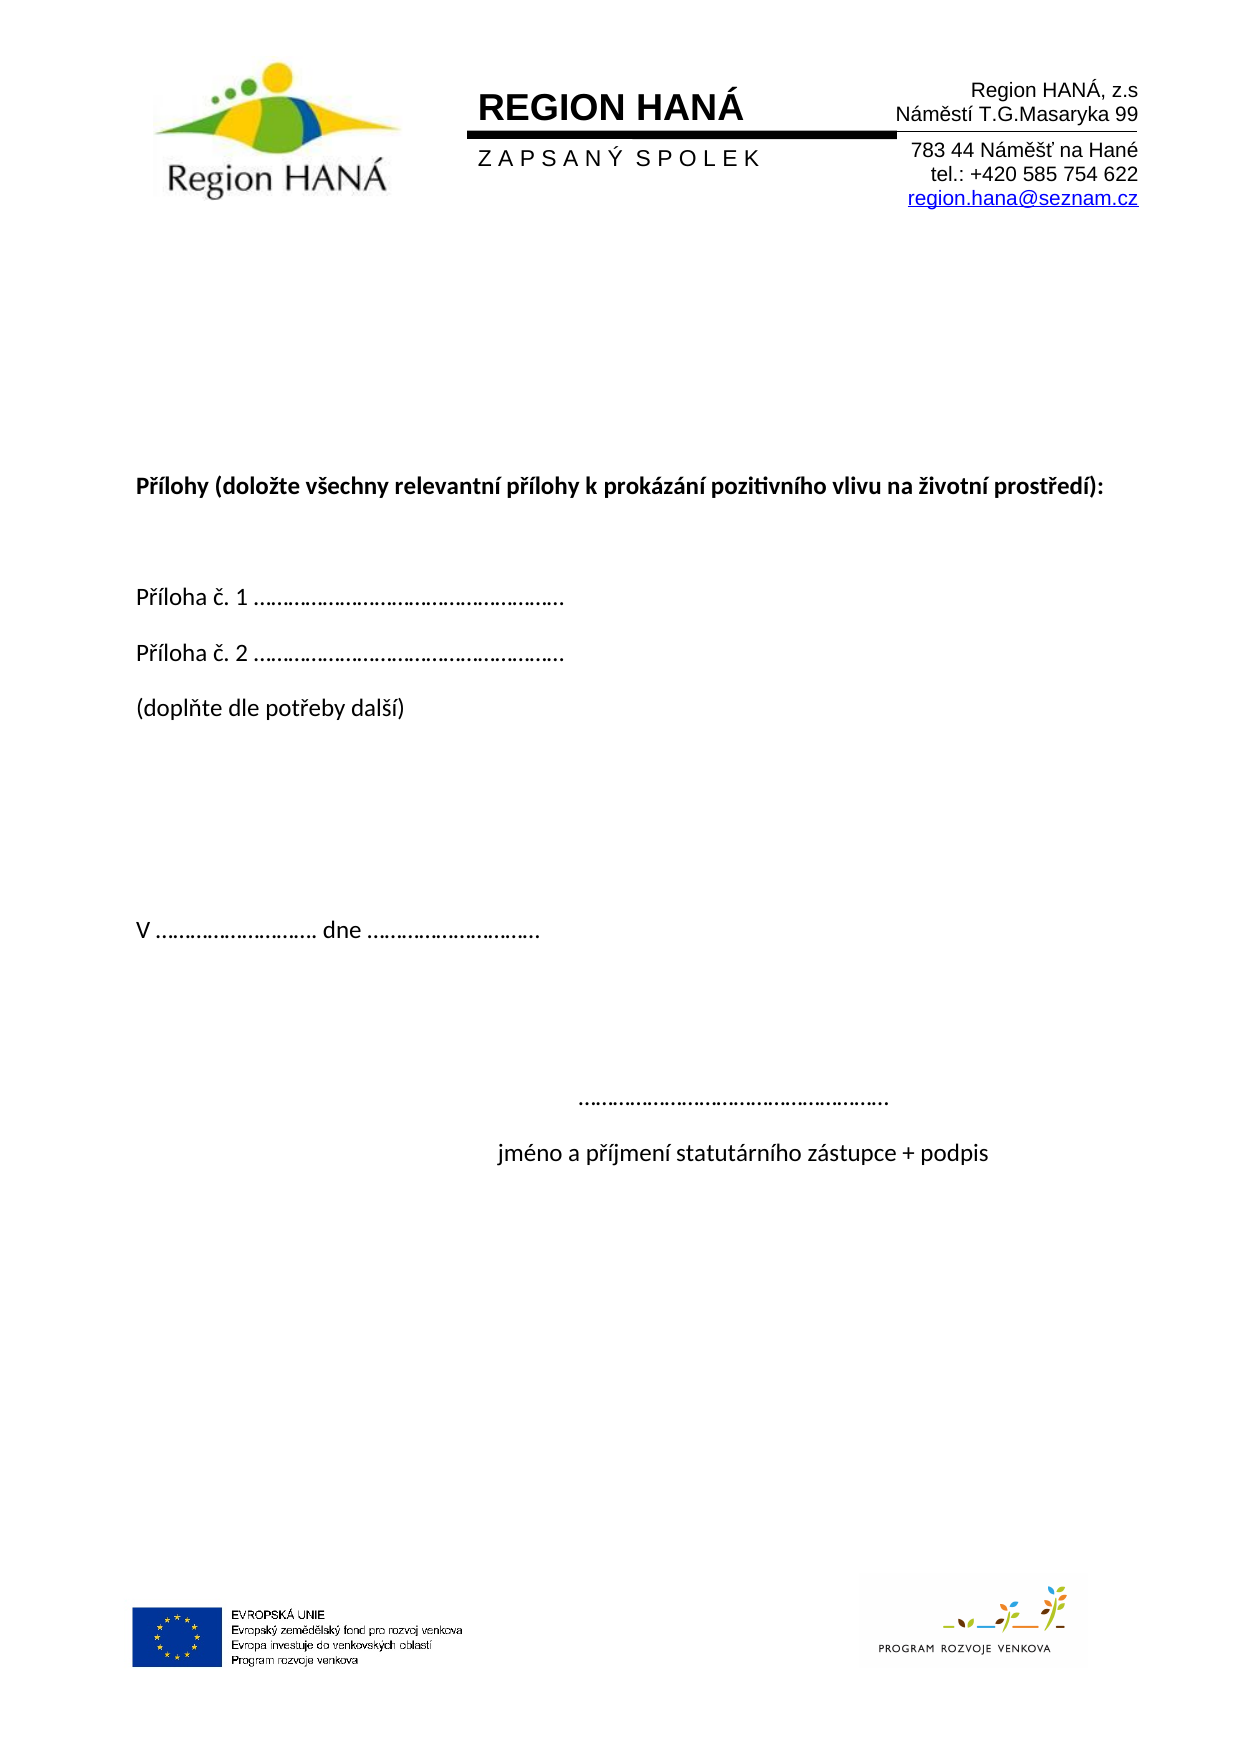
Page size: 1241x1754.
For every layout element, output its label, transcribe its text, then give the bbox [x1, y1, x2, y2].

text Přílohy (doložte všechny relevantní přílohy k prokázání pozitivního vlivu na životní prostředí): [136, 470, 1137, 501]
text jméno a příjmení statutárního zástupce + podpis [136, 1137, 1137, 1167]
picture [153, 56, 403, 201]
text ……………………………………………… [136, 1081, 1137, 1112]
text (doplňte dle potřeby další) [136, 692, 1137, 723]
text Příloha č. 2 ……………………………………………… [136, 637, 1137, 667]
picture [858, 1573, 1088, 1668]
text Příloha č. 1 ……………………………………………… [136, 581, 1137, 612]
picture [112, 1587, 491, 1687]
text V ………………………. dne ………………………… [136, 914, 1137, 945]
